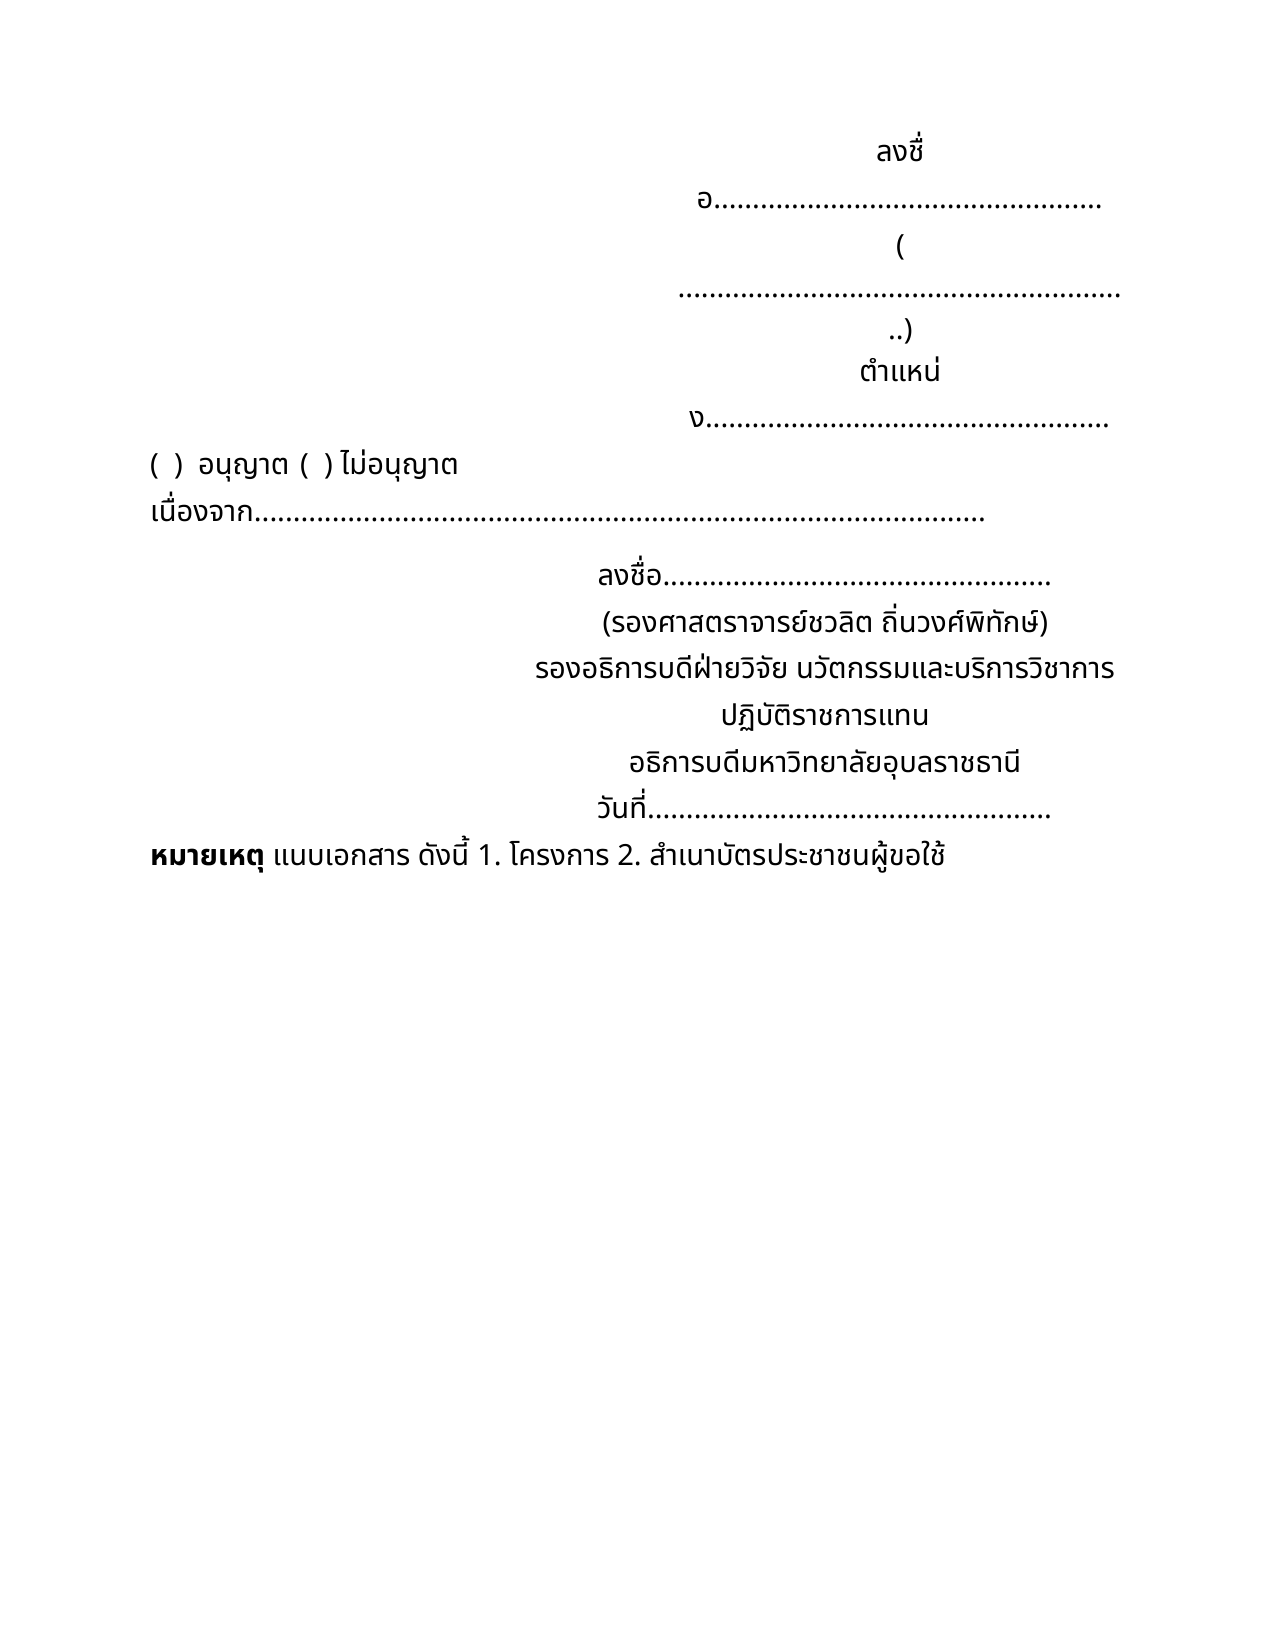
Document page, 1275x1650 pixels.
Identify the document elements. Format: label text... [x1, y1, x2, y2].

text ตำแหน่ง.................................................... [675, 350, 1125, 441]
text อธิการบดีมหาวิทยาลัยอุบลราชธานี [525, 741, 1125, 785]
text ( ) อนุญาต ( ) ไม่อนุญาต เนื่องจาก.............................................................................................. [150, 444, 1125, 535]
text รองอธิการบดีฝ่ายวิจัย นวัตกรรมและบริการวิชาการ ปฏิบัติราชการแทน [525, 648, 1125, 738]
text (รองศาสตราจารย์ชวลิต ถิ่นวงศ์พิทักษ์) [525, 601, 1125, 645]
text ลงชื่อ.................................................. [525, 554, 1125, 598]
text ลงชื่อ.................................................. [675, 131, 1125, 222]
text (...........................................................) [675, 224, 1125, 348]
text วันที่.................................................... [525, 788, 1125, 832]
text หมายเหตุ แนบเอกสาร ดังนี้ 1. โครงการ 2. สำเนาบัตรประชาชนผู้ขอใช้ [150, 835, 1125, 879]
